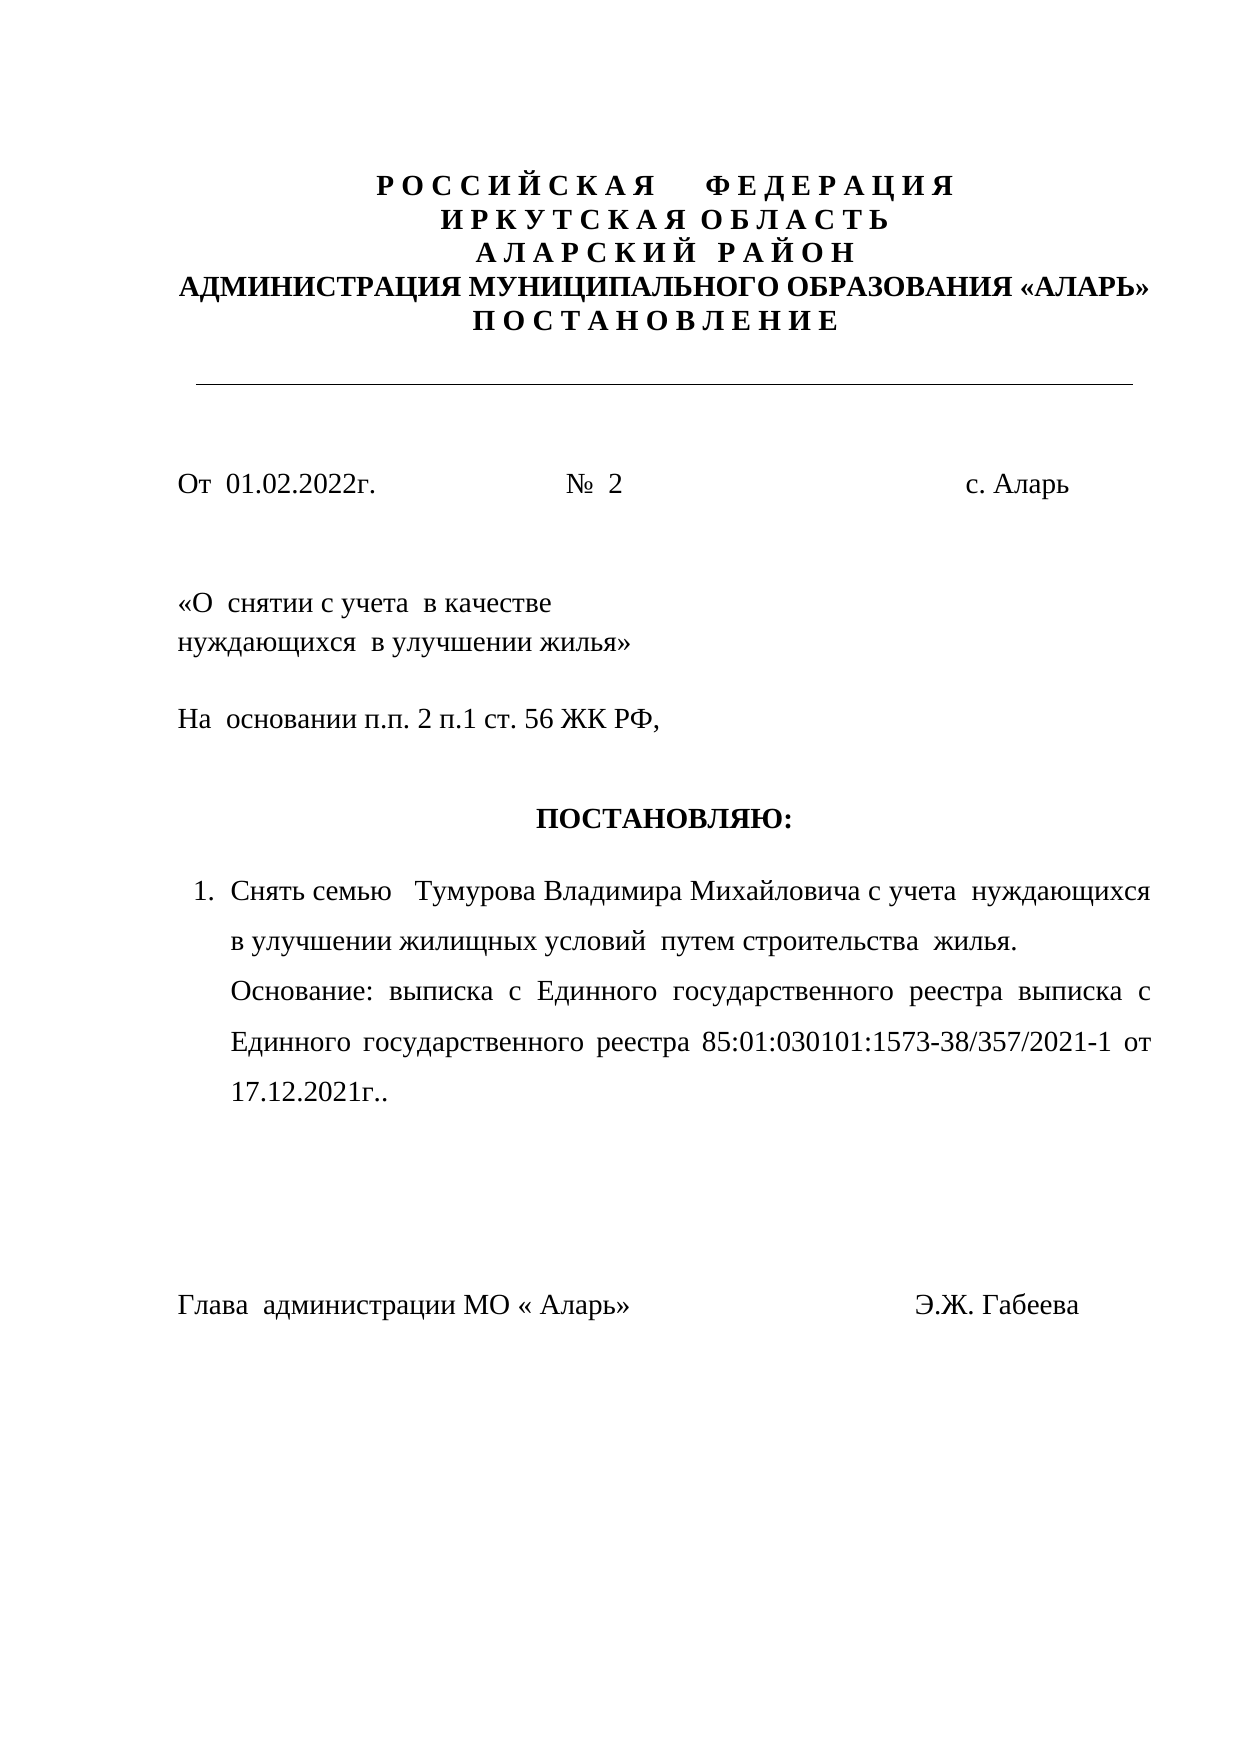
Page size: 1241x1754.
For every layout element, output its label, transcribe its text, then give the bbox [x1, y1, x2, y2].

text «О снятии с учета в качестве [177, 585, 1152, 619]
text А Л А Р С К И Й Р А Й О Н [177, 236, 1152, 269]
text И Р К У Т С К А Я О Б Л А С Т Ь [177, 202, 1152, 236]
text На основании п.п. 2 п.1 ст. 56 ЖК РФ, [177, 701, 1152, 734]
text нуждающихся в улучшении жилья» [177, 624, 1152, 657]
list Основание: выписка с Единного государственного реестра выписка с Единного государственного реестра 85:01:030101:1573-38/357/2021-1 от 17.12.2021г.. [230, 973, 1152, 1108]
text П О С Т А Н О В Л Е Н И Е [102, 303, 1152, 336]
list Снять семью Тумурова Владимира Михайловича с учета нуждающихся в улучшении жилищных условий путем строительства жилья. [193, 873, 1152, 957]
text От 01.02.2022г. № 2 с. Аларь [177, 467, 1152, 500]
text Глава администрации МО « Аларь» Э.Ж. Габеева [177, 1287, 1152, 1321]
text ПОСТАНОВЛЯЮ: [177, 802, 1152, 835]
text АДМИНИСТРАЦИЯ МУНИЦИПАЛЬНОГО ОБРАЗОВАНИЯ «АЛАРЬ» [177, 269, 1152, 303]
text Р О С С И Й С К А Я Ф Е Д Е Р А Ц И Я [177, 168, 1152, 202]
